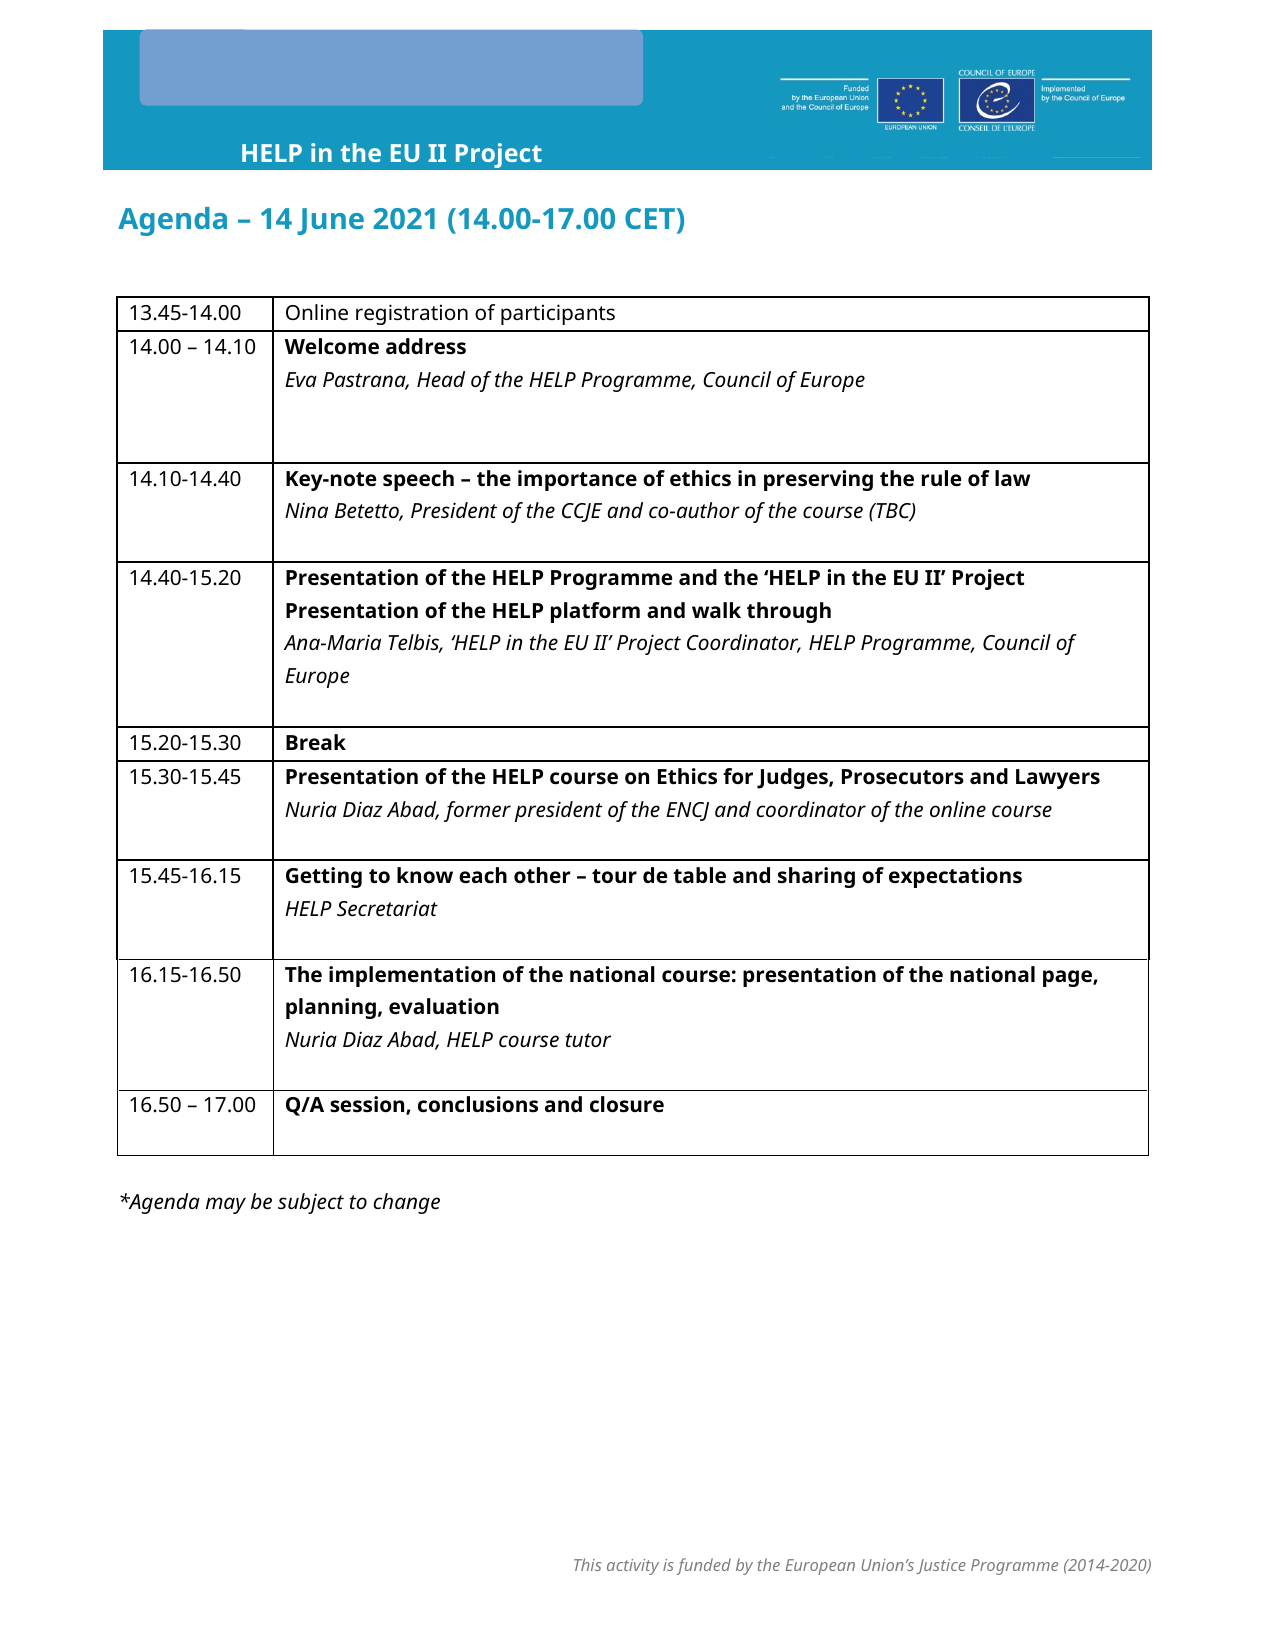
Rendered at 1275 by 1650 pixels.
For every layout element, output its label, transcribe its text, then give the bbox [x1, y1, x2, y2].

table_cell 15.20-15.30 [118, 728, 272, 760]
table_cell Key-note speech – the importance of ethics in preserving the rule of law Nina Betetto, President of the CCJE and co-author of the course (TBC) [274, 464, 1148, 561]
table_cell The implementation of the national course: presentation of the national page, planning, evaluation Nuria Diaz Abad, HELP course tutor [274, 959, 1148, 1089]
picture [769, 42, 1141, 158]
text Agenda – 14 June 2021 (14.00-17.00 CET) [118, 198, 1152, 238]
table_cell 14.40-15.20 [118, 563, 272, 726]
text *Agenda may be subject to change [118, 1187, 1152, 1216]
table_cell 16.50 – 17.00 [118, 1091, 273, 1155]
table_cell 16.15-16.50 [118, 960, 273, 1089]
table_cell 14.00 – 14.10 [118, 332, 272, 462]
table_cell 14.10-14.40 [118, 464, 272, 561]
table_cell Getting to know each other – tour de table and sharing of expectations HELP Secretariat [274, 861, 1148, 959]
table_cell Presentation of the HELP Programme and the ‘HELP in the EU II’ Project Presentation of the HELP platform and walk through Ana-Maria Telbis, ‘HELP in the EU II’ Project Coordinator, HELP Programme, Council of Europe [274, 563, 1148, 726]
table_cell 15.45-16.15 [118, 861, 272, 959]
table_cell Q/A session, conclusions and closure [274, 1090, 1148, 1155]
table_cell 15.30-15.45 [118, 762, 272, 859]
table_cell Welcome address Eva Pastrana, Head of the HELP Programme, Council of Europe [274, 332, 1148, 462]
table_cell Break [274, 728, 1148, 760]
table_cell Presentation of the HELP course on Ethics for Judges, Prosecutors and Lawyers Nuria Diaz Abad, former president of the ENCJ and coordinator of the online course [274, 762, 1148, 859]
table_header 13.45-14.00 [118, 298, 272, 330]
table_header Online registration of participants [274, 298, 1148, 330]
